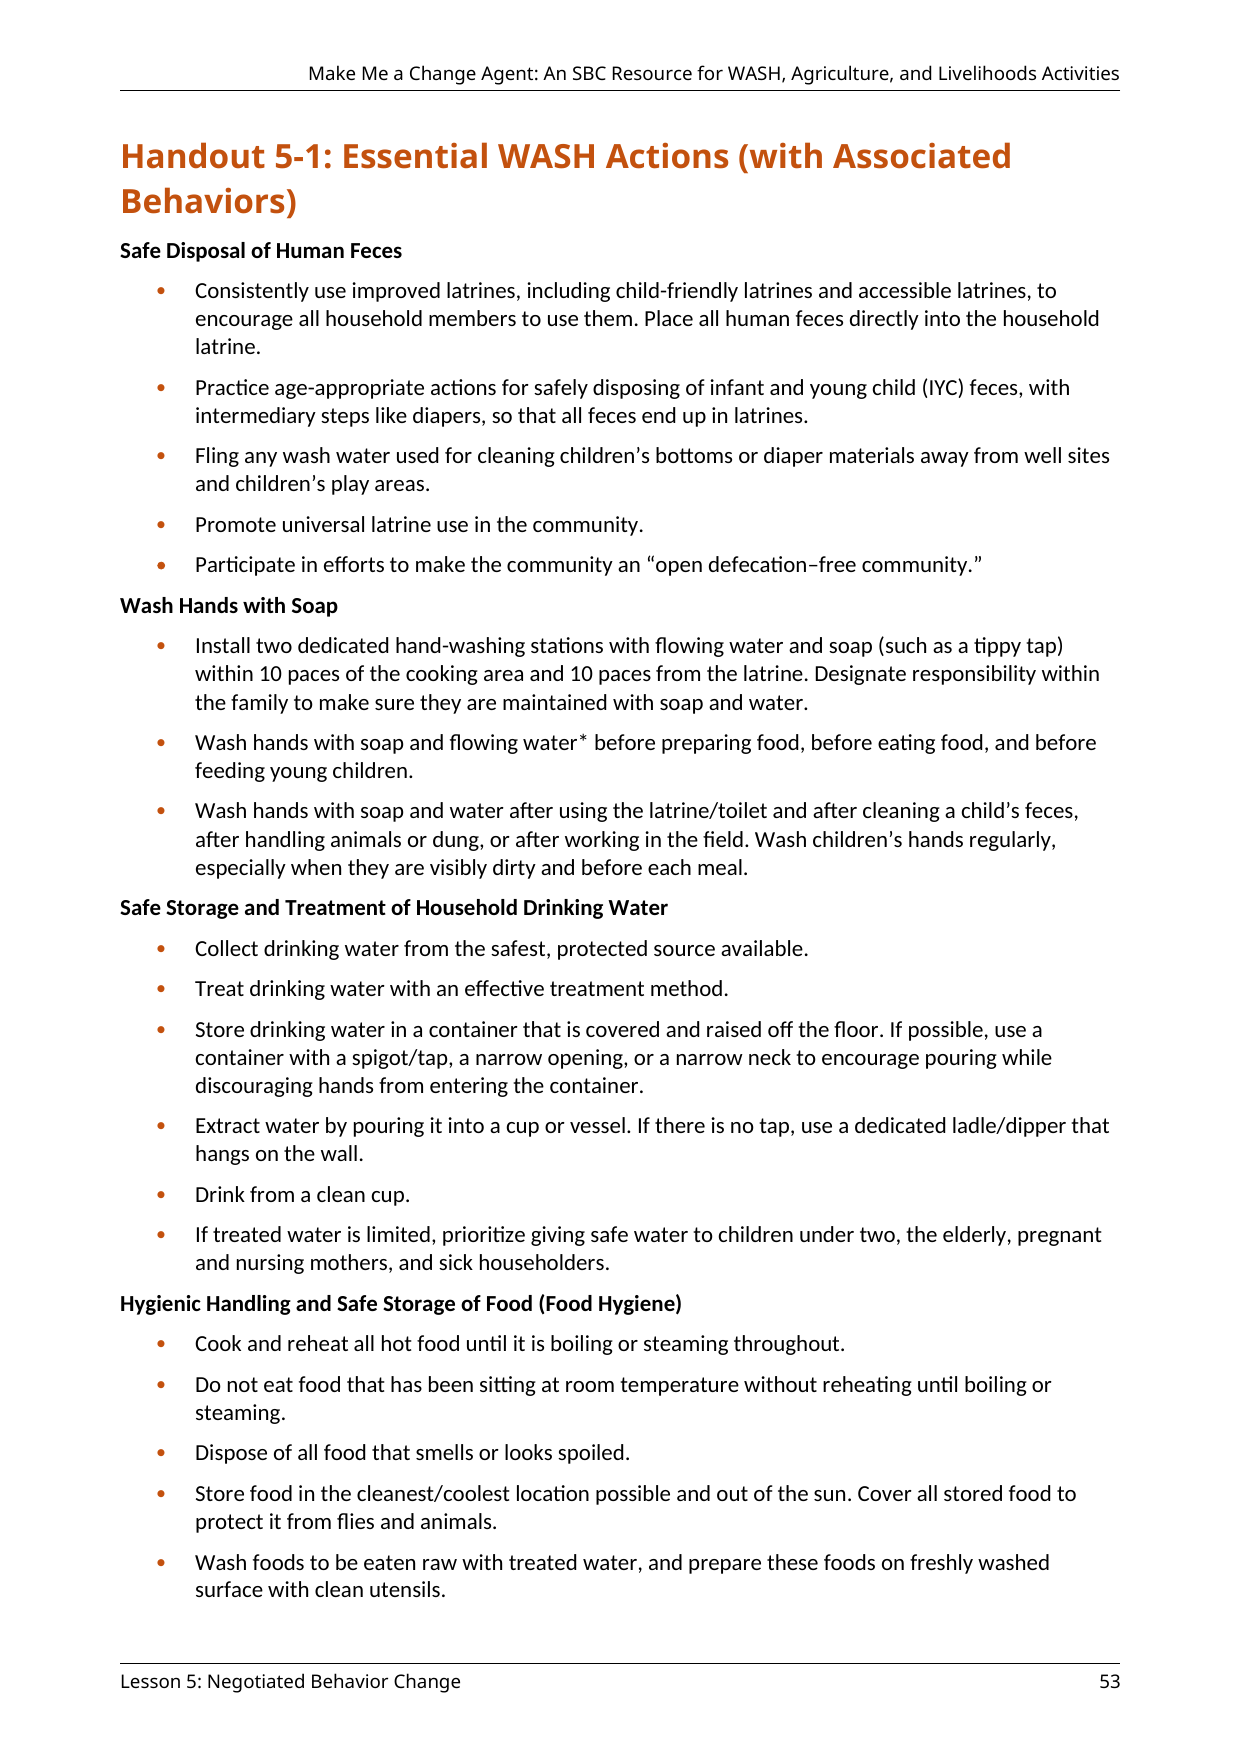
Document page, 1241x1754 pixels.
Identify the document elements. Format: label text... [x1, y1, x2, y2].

text Fling any wash water used for cleaning children’s bottoms or diaper materials away from well sites and children’s play areas. [157, 441, 1120, 497]
text Wash hands with soap and flowing water* before preparing food, before eating food, and before feeding young children. [157, 728, 1120, 784]
text Store food in the cleanest/coolest location possible and out of the sun. Cover all stored food to protect it from flies and animals. [157, 1479, 1120, 1535]
subtitle Handout 5-1: Essential WASH Actions (with Associated Behaviors) [120, 132, 1120, 223]
text Wash foods to be eaten raw with treated water, and prepare these foods on freshly washed surface with clean utensils. [157, 1548, 1120, 1604]
text Cook and reheat all hot food until it is boiling or steaming throughout. [157, 1329, 1120, 1357]
text Treat drinking water with an effective treatment method. [157, 974, 1120, 1002]
text Store drinking water in a container that is covered and raised off the floor. If possible, use a container with a spigot/tap, a narrow opening, or a narrow neck to encourage pouring while discouraging hands from entering the container. [157, 1015, 1120, 1099]
text Participate in efforts to make the community an “open defecation–free community.” [157, 551, 1120, 578]
text Promote universal latrine use in the community. [157, 510, 1120, 538]
text If treated water is limited, prioritize giving safe water to children under two, the elderly, pregnant and nursing mothers, and sick householders. [157, 1220, 1120, 1276]
text Extract water by pouring it into a cup or vessel. If there is no tap, use a dedicated ladle/dipper that hangs on the wall. [157, 1111, 1120, 1167]
text Drink from a clean cup. [157, 1180, 1120, 1208]
text Install two dedicated hand-washing stations with flowing water and soap (such as a tippy tap) within 10 paces of the cooking area and 10 paces from the latrine. Designate responsibility within the family to make sure they are maintained with soap and water. [157, 632, 1120, 716]
text Wash hands with soap and water after using the latrine/toilet and after cleaning a child’s feces, after handling animals or dung, or after working in the field. Wash children’s hands regularly, especially when they are visibly dirty and before each meal. [157, 797, 1120, 881]
text Safe Storage and Treatment of Household Drinking Water [120, 893, 1120, 921]
text Dispose of all food that smells or looks spoiled. [157, 1438, 1120, 1467]
text Hygienic Handling and Safe Storage of Food (Food Hygiene) [120, 1289, 1120, 1317]
text Consistently use improved latrines, including child-friendly latrines and accessible latrines, to encourage all household members to use them. Place all human feces directly into the household latrine. [157, 276, 1120, 360]
text Wash Hands with Soap [120, 591, 1120, 619]
text Practice age-appropriate actions for safely disposing of infant and young child (IYC) feces, with intermediary steps like diapers, so that all feces end up in latrines. [157, 373, 1120, 429]
text Collect drinking water from the safest, protected source available. [157, 934, 1120, 962]
text Safe Disposal of Human Feces [120, 236, 1120, 264]
text Do not eat food that has been sitting at room temperature without reheating until boiling or steaming. [157, 1370, 1120, 1426]
